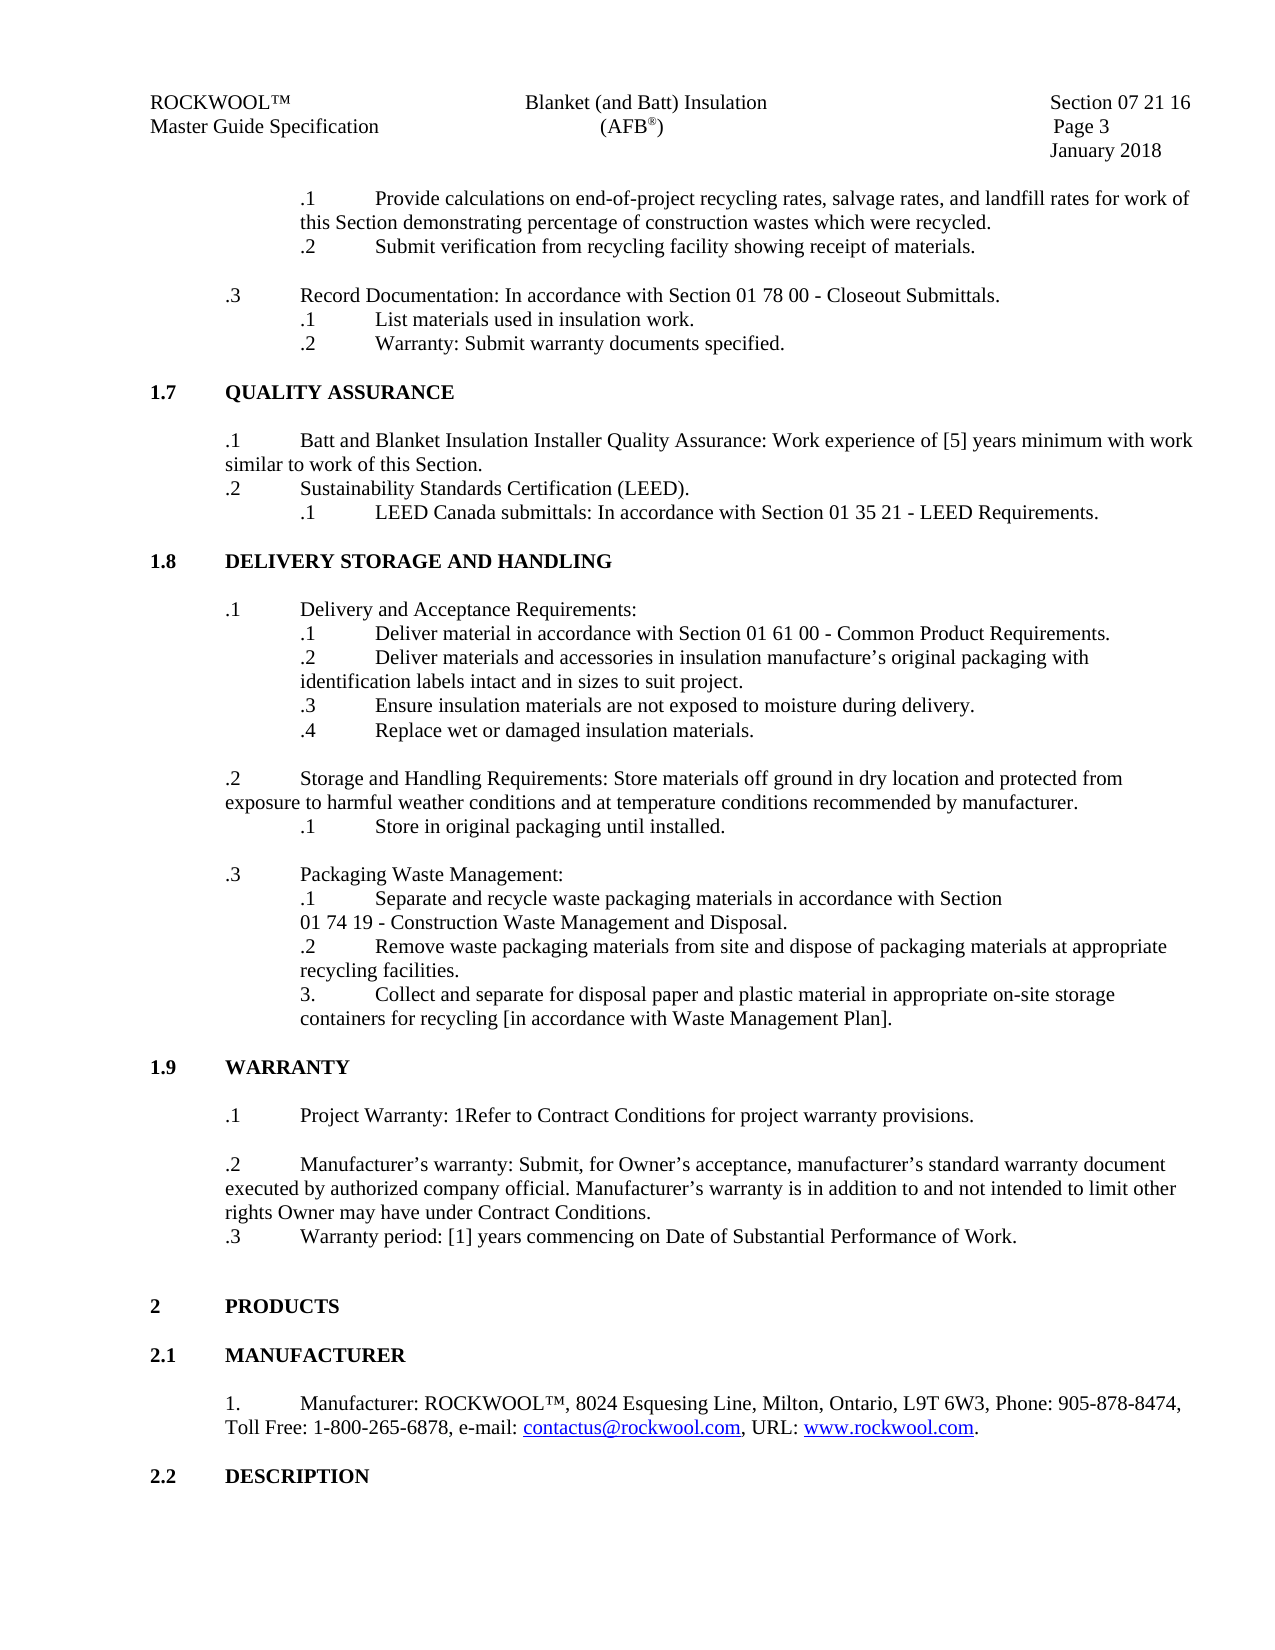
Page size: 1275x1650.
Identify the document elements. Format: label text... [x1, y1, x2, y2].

text .2 Warranty: Submit warranty documents specified. [300, 331, 1200, 355]
text .3 Record Documentation: In accordance with Section 01 78 00 - Closeout Submittals. [225, 282, 1200, 307]
text .3 Packaging Waste Management: [225, 862, 1200, 886]
text .1 LEED Canada submittals: In accordance with Section 01 35 21 - LEED Requirements. [300, 500, 1200, 524]
text .2 Sustainability Standards Certification (LEED). [225, 476, 1200, 500]
text .2 Manufacturer’s warranty: Submit, for Owner’s acceptance, manufacturer’s standard warranty document executed by authorized company official. Manufacturer’s warranty is in addition to and not intended to limit other rights Owner may have under Contract Conditions. [225, 1152, 1200, 1224]
text .1 Deliver material in accordance with Section 01 61 00 - Common Product Requirements. [300, 621, 1200, 645]
text .1 Batt and Blanket Insulation Installer Quality Assurance: Work experience of [5] years minimum with work similar to work of this Section. [225, 428, 1200, 476]
text .2 Deliver materials and accessories in insulation manufacture’s original packaging with identification labels intact and in sizes to suit project. [300, 645, 1200, 693]
text .1 Store in original packaging until installed. [300, 814, 1200, 838]
text 1.9 WARRANTY [150, 1055, 1200, 1079]
text 3. Collect and separate for disposal paper and plastic material in appropriate on-site storage containers for recycling [in accordance with Waste Management Plan]. [300, 982, 1200, 1030]
text .3 Ensure insulation materials are not exposed to moisture during delivery. [300, 693, 1200, 717]
text 1.7 QUALITY ASSURANCE [150, 380, 1200, 404]
text .1 Project Warranty: Refer to Contract Conditions for project warranty provisions. [225, 1103, 1200, 1127]
text .2 Remove waste packaging materials from site and dispose of packaging materials at appropriate recycling facilities. [300, 934, 1200, 982]
text .1 List materials used in insulation work. [300, 307, 1200, 331]
text .4 Replace wet or damaged insulation materials. [300, 717, 1200, 742]
text 1. Manufacturer: ROCKWOOL™, 8024 Esquesing Line, Milton, Ontario, L9T 6W3, Phone: 905-878-8474, Toll Free: 1-800-265-6878, e-mail: contactus@rockwool.com, URL: www.rockwool.com. [225, 1391, 1200, 1439]
text 2.1 MANUFACTURER [150, 1343, 1200, 1367]
text .1 Delivery and Acceptance Requirements: [225, 597, 1200, 621]
text .1 Separate and recycle waste packaging materials in accordance with Section 01 74 19 - Construction Waste Management and Disposal. [300, 886, 1200, 934]
text .3 Warranty period: [1] years commencing on Date of Substantial Performance of Work. [225, 1224, 1200, 1248]
text 2 PRODUCTS [150, 1294, 1200, 1318]
text .2 Storage and Handling Requirements: Store materials off ground in dry location and protected from exposure to harmful weather conditions and at temperature conditions recommended by manufacturer. [225, 766, 1200, 814]
text 2.2 Description [150, 1464, 1200, 1488]
text .1 Provide calculations on end-of-project recycling rates, salvage rates, and landfill rates for work of this Section demonstrating percentage of construction wastes which were recycled. [300, 186, 1200, 234]
text .2 Submit verification from recycling facility showing receipt of materials. [300, 234, 1200, 258]
text 1.8 DELIVERY STORAGE AND HANDLING [150, 549, 1200, 573]
